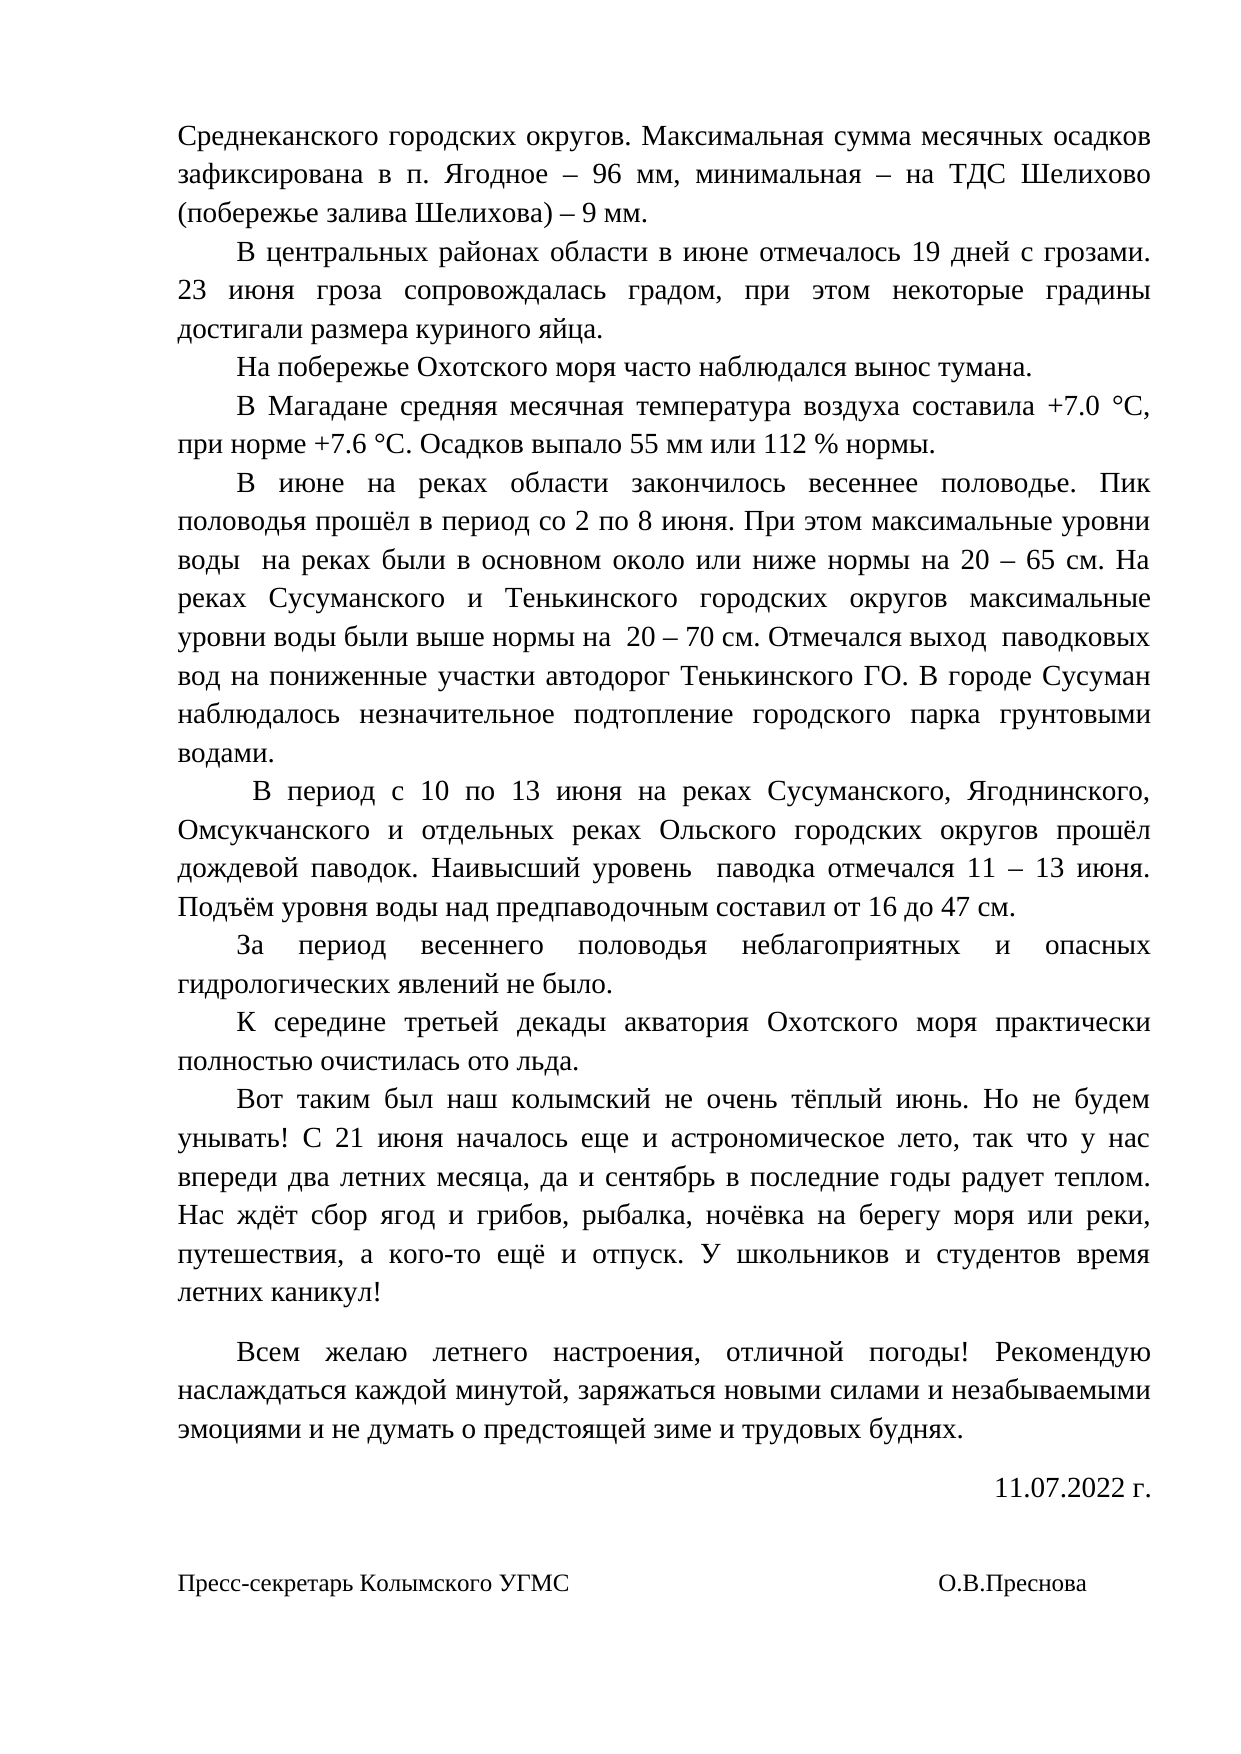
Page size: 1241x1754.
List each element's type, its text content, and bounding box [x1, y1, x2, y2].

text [177, 118, 1152, 229]
text На побережье Охотского моря часто наблюдался вынос тумана. [177, 349, 1152, 383]
text В Магадане средняя месячная температура воздуха составила +7.0 °С, при норме +7.6 °С. Осадков выпало 55 мм или 112 % нормы. [177, 388, 1152, 460]
text 11.07.2022 г. [177, 1470, 1152, 1504]
text В июне на реках области закончилось весеннее половодье. Пик половодья прошёл в период со 2 по 8 июня. При этом максимальные уровни воды на реках были в основном около или ниже нормы на 20 – 65 см. На реках Сусуманского и Тенькинского городских округов максимальные уровни воды были выше нормы на 20 – 70 см. Отмечался выход паводковых вод на пониженные участки автодорог Тенькинского ГО. В городе Сусуман наблюдалось незначительное подтопление городского парка грунтовыми водами. [177, 465, 1152, 768]
text Вот таким был наш колымский не очень тёплый июнь. Но не будем унывать! С 21 июня началось еще и астрономическое лето, так что у нас впереди два летних месяца, да и сентябрь в последние годы радует теплом. Нас ждёт сбор ягод и грибов, рыбалка, ночёвка на берегу моря или реки, путешествия, а кого-то ещё и отпуск. У школьников и студентов время летних каникул! [177, 1082, 1152, 1308]
text К середине третьей декады акватория Охотского моря практически полностью очистилась ото льда. [177, 1004, 1152, 1077]
text В период с 10 по 13 июня на реках Сусуманского, Ягоднинского, Омсукчанского и отдельных реках Ольского городских округов прошёл дождевой паводок. Наивысший уровень паводка отмечался 11 – 13 июня. Подъём уровня воды над предпаводочным составил от 16 до 47 см. [177, 773, 1152, 922]
text В центральных районах области в июне отмечалось 19 дней с грозами. 23 июня гроза сопровождалась градом, при этом некоторые градины достигали размера куриного яйца. [177, 234, 1152, 344]
text Пресс-секретарь Колымского УГМС О.В.Преснова [177, 1568, 1152, 1597]
text За период весеннего половодья неблагоприятных и опасных гидрологических явлений не было. [177, 927, 1152, 999]
text Всем желаю летнего настроения, отличной погоды! Рекомендую наслаждаться каждой минутой, заряжаться новыми силами и незабываемыми эмоциями и не думать о предстоящей зиме и трудовых буднях. [177, 1334, 1152, 1444]
